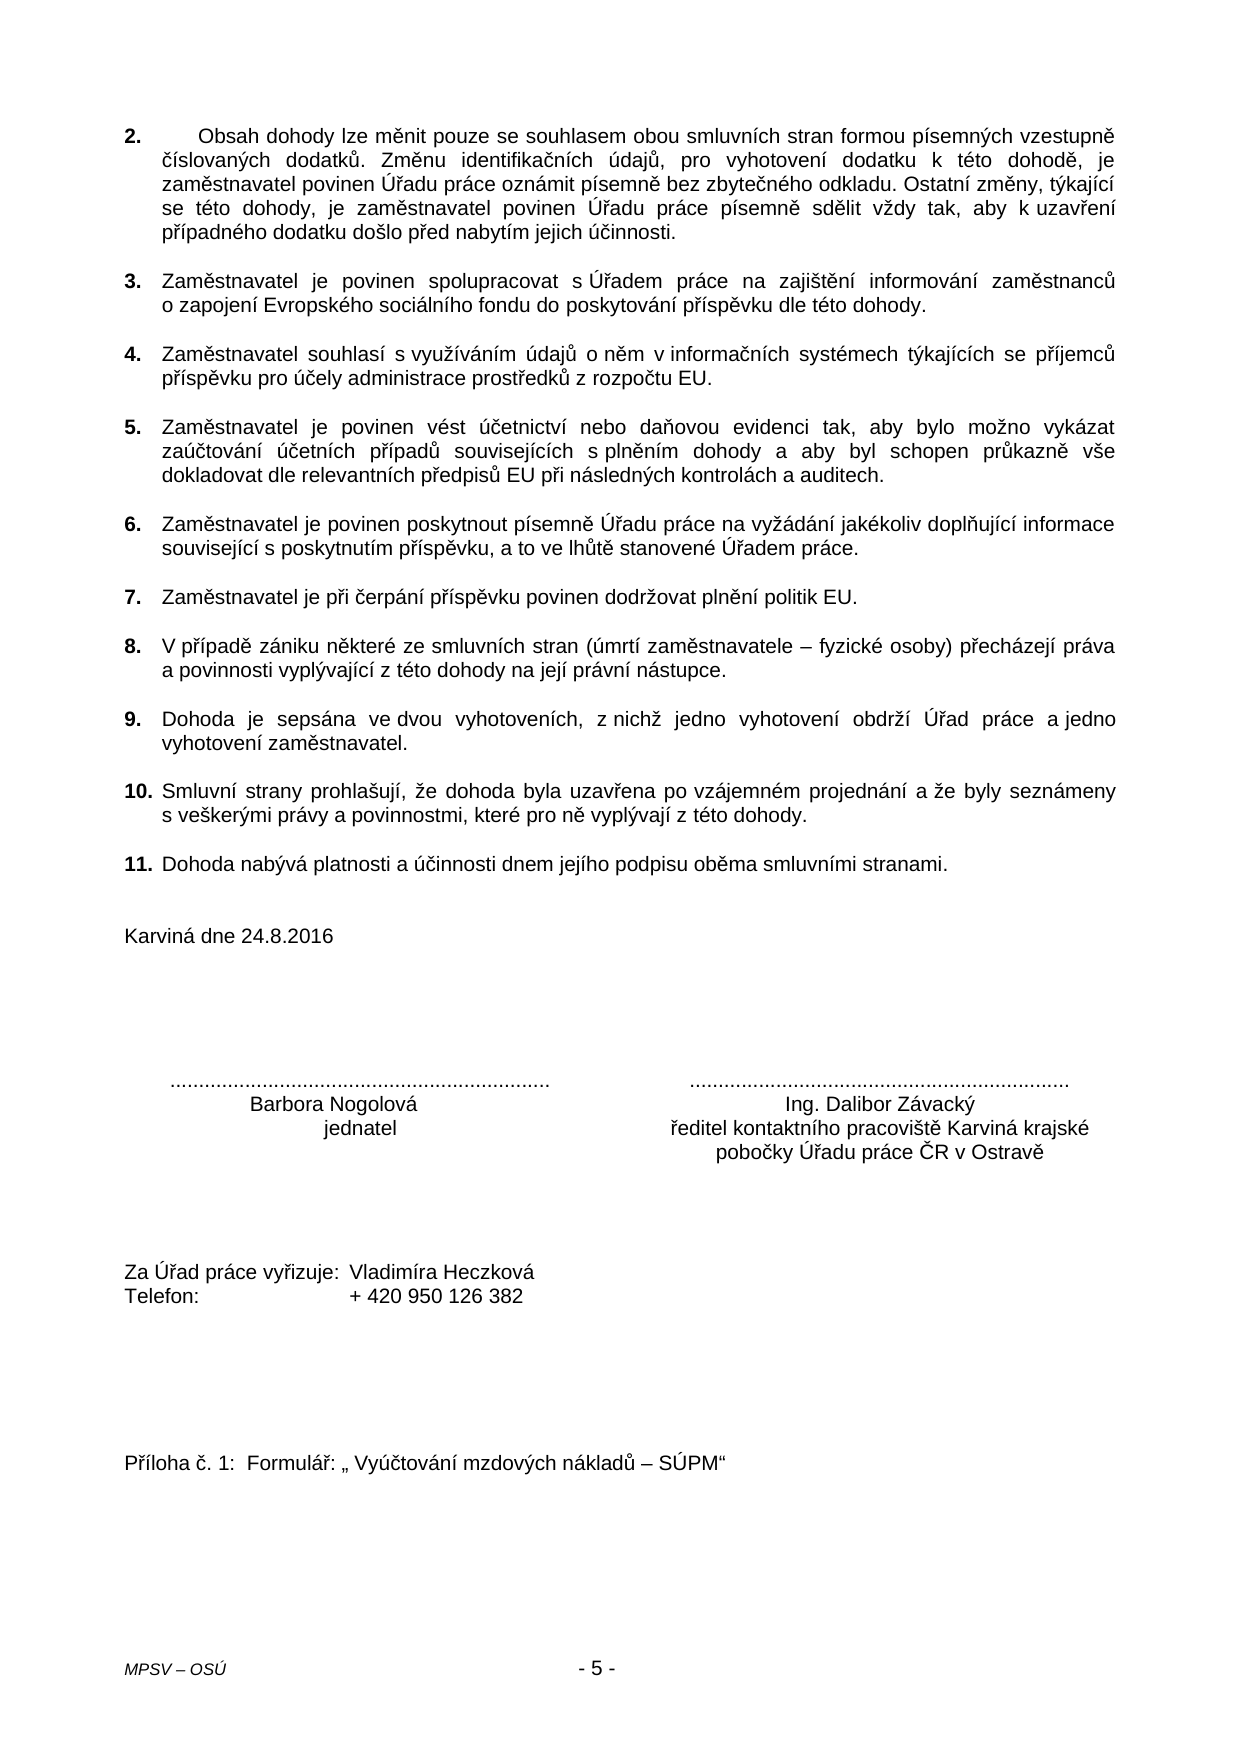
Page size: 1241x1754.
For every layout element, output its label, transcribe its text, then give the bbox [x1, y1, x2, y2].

list Zaměstnavatel souhlasí s využíváním údajů o něm v informačních systémech týkajících se příjemců příspěvku pro účely administrace prostředků z rozpočtu EU. [124, 342, 1116, 390]
text Příloha č. 1: Formulář: „ Vyúčtování mzdových nákladů – SÚPM“ [124, 1451, 1116, 1475]
list Zaměstnavatel je při čerpání příspěvku povinen dodržovat plnění politik EU. [124, 584, 1116, 608]
list V případě zániku některé ze smluvních stran (úmrtí zaměstnavatele – fyzické osoby) přecházejí práva a povinnosti vyplývající z této dohody na její právní nástupce. [124, 633, 1116, 681]
text Zaměstnavatel je povinen poskytnout písemně Úřadu práce na vyžádání jakékoliv doplňující informace související s poskytnutím příspěvku, a to ve lhůtě stanovené Úřadem práce. [124, 512, 1116, 559]
text .................................................................. [124, 1068, 596, 1092]
text Karviná dne 24.8.2016 [124, 924, 1116, 948]
list Smluvní strany prohlašují, že dohoda byla uzavřena po vzájemném projednání a že byly seznámeny s veškerými právy a povinnostmi, které pro ně vyplývají z této dohody. [124, 779, 1116, 827]
text Zaměstnavatel je povinen vést účetnictví nebo daňovou evidenci tak, aby bylo možno vykázat zaúčtování účetních případů souvisejících s plněním dohody a aby byl schopen průkazně vše dokladovat dle relevantních předpisů EU při následných kontrolách a auditech. [124, 415, 1116, 487]
text ředitel kontaktního pracoviště Karviná krajské pobočky Úřadu práce ČR v Ostravě [644, 1116, 1116, 1164]
list Obsah dohody lze měnit pouze se souhlasem obou smluvních stran formou písemných vzestupně číslovaných dodatků. Změnu identifikačních údajů, pro vyhotovení dodatku k této dohodě, je zaměstnavatel povinen Úřadu práce oznámit písemně bez zbytečného odkladu. Ostatní změny, týkající se této dohody, je zaměstnavatel povinen Úřadu práce písemně sdělit vždy tak, aby k uzavření případného dodatku došlo před nabytím jejich účinnosti. [124, 124, 1116, 244]
text Barbora Nogolová jednatel [124, 1092, 596, 1140]
text Zaměstnavatel je povinen spolupracovat s Úřadem práce na zajištění informování zaměstnanců o zapojení Evropského sociálního fondu do poskytování příspěvku dle této dohody. [124, 269, 1116, 317]
text Telefon: + 420 950 126 382 [124, 1283, 1116, 1307]
list Dohoda nabývá platnosti a účinnosti dnem jejího podpisu oběma smluvními stranami. [124, 852, 1116, 876]
text Ing. Dalibor Závacký [644, 1092, 1116, 1116]
text Za Úřad práce vyřizuje: Vladimíra Heczková [124, 1259, 1116, 1283]
text .................................................................. [644, 1068, 1116, 1092]
list Dohoda je sepsána ve dvou vyhotoveních, z nichž jedno vyhotovení obdrží Úřad práce a jedno vyhotovení zaměstnavatel. [124, 706, 1116, 754]
